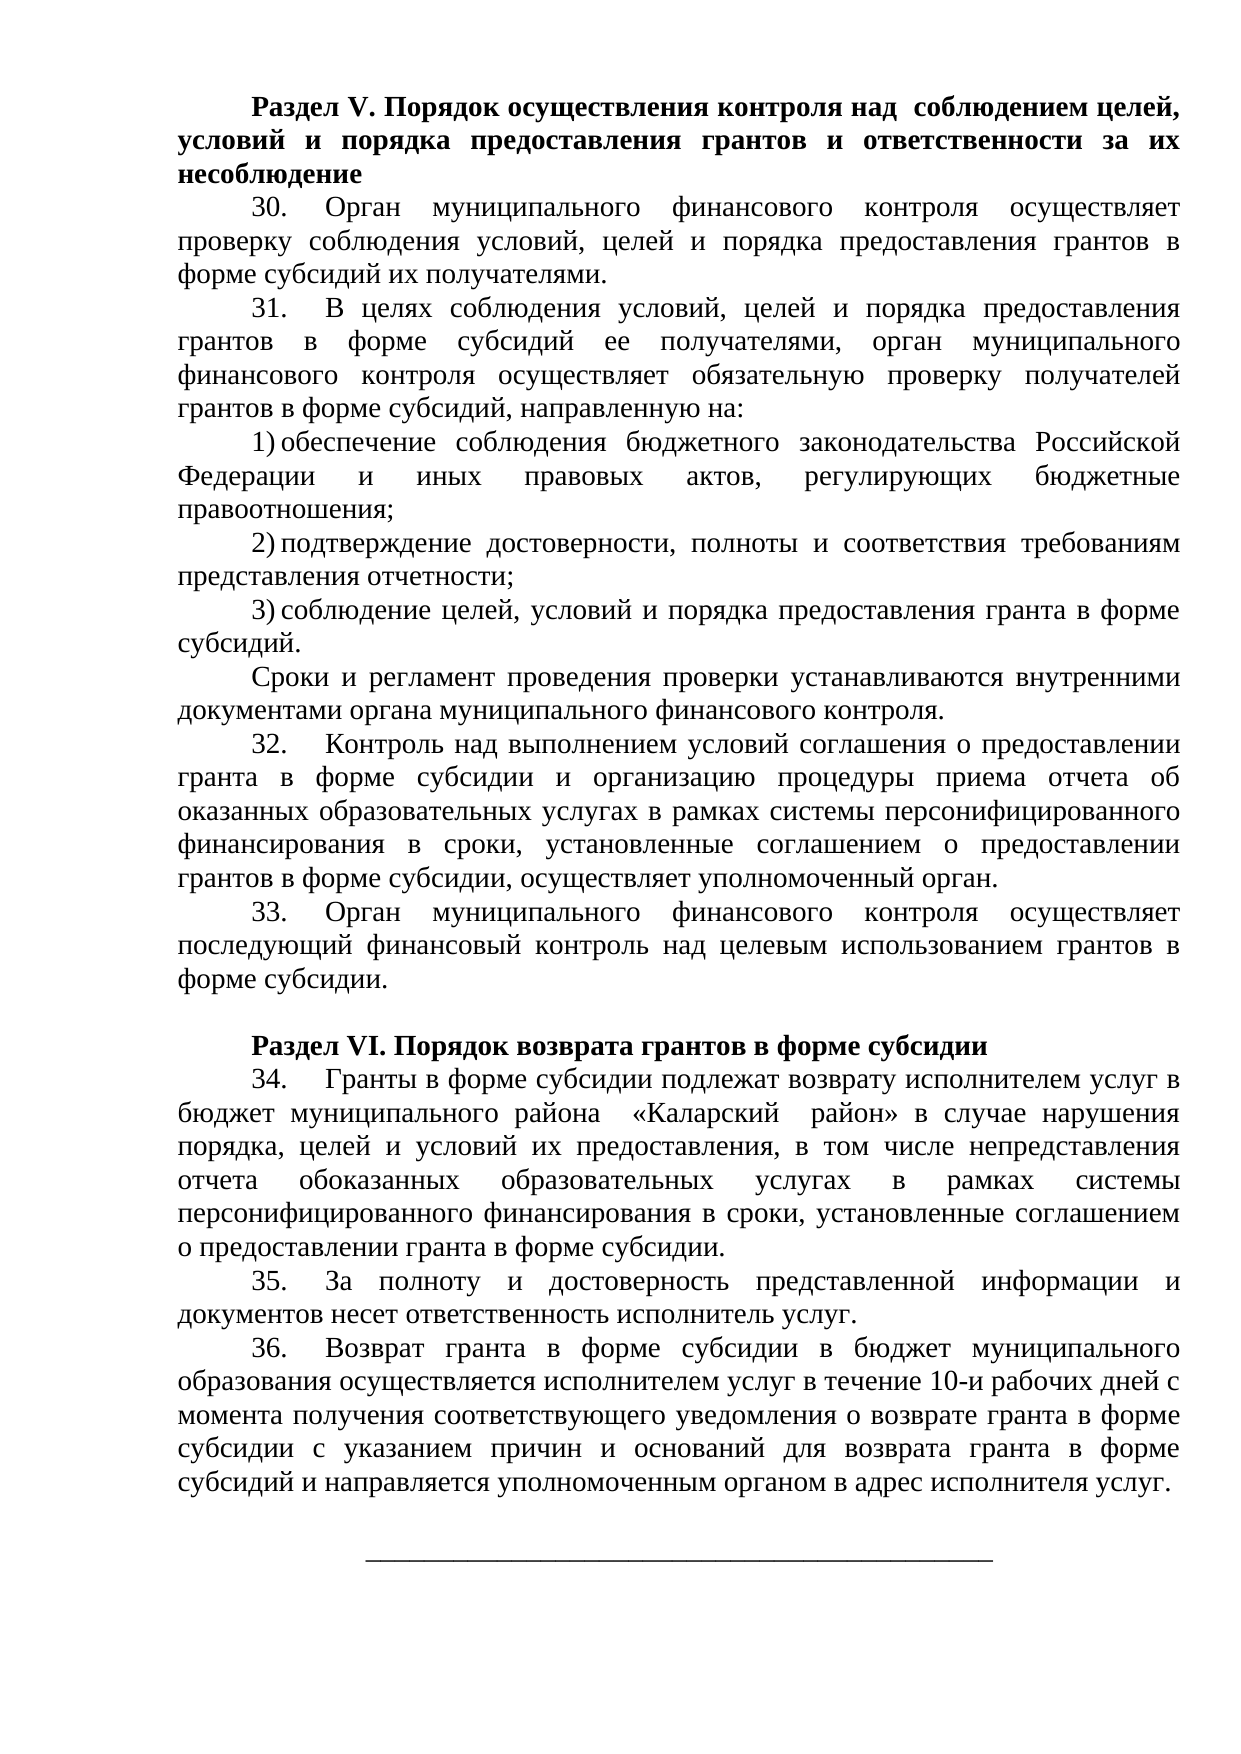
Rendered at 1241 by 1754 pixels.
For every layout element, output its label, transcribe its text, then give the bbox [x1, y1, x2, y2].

list соблюдение целей, условий и порядка предоставления гранта в форме субсидий. [177, 592, 1181, 659]
list В целях соблюдения условий, целей и порядка предоставления грантов в форме субсидий ее получателями, орган муниципального финансового контроля осуществляет обязательную проверку получателей грантов в форме субсидий, направленную на: [177, 290, 1181, 424]
list Гранты в форме субсидии подлежат возврату исполнителем услуг в бюджет муниципального района «Каларский район» в случае нарушения порядка, целей и условий их предоставления, в том числе непредставления отчета обоказанных образовательных услугах в рамках системы персонифицированного финансирования в сроки, установленные соглашением о предоставлении гранта в форме субсидии. [177, 1061, 1181, 1263]
text Раздел V. Порядок осуществления контроля над соблюдением целей, условий и порядка предоставления грантов и ответственности за их несоблюдение [177, 89, 1181, 189]
list Контроль над выполнением условий соглашения о предоставлении гранта в форме субсидии и организацию процедуры приема отчета об оказанных образовательных услугах в рамках системы персонифицированного финансирования в сроки, установленные соглашением о предоставлении грантов в форме субсидии, осуществляет уполномоченный орган. [177, 726, 1181, 894]
list ___________________________________________ [177, 1531, 1181, 1564]
text Раздел VI. Порядок возврата грантов в форме субсидии [177, 1028, 1181, 1061]
list Возврат гранта в форме субсидии в бюджет муниципального образования осуществляется исполнителем услуг в течение 10-и рабочих дней с момента получения соответствующего уведомления о возврате гранта в форме субсидии с указанием причин и оснований для возврата гранта в форме субсидий и направляется уполномоченным органом в адрес исполнителя услуг. [177, 1330, 1181, 1497]
text Сроки и регламент проведения проверки устанавливаются внутренними документами органа муниципального финансового контроля. [177, 659, 1181, 726]
list Орган муниципального финансового контроля осуществляет последующий финансовый контроль над целевым использованием грантов в форме субсидии. [177, 894, 1181, 994]
list За полноту и достоверность представленной информации и документов несет ответственность исполнитель услуг. [177, 1263, 1181, 1330]
list подтверждение достоверности, полноты и соответствия требованиям представления отчетности; [177, 525, 1181, 592]
list Орган муниципального финансового контроля осуществляет проверку соблюдения условий, целей и порядка предоставления грантов в форме субсидий их получателями. [177, 189, 1181, 290]
list обеспечение соблюдения бюджетного законодательства Российской Федерации и иных правовых актов, регулирующих бюджетные правоотношения; [177, 424, 1181, 525]
